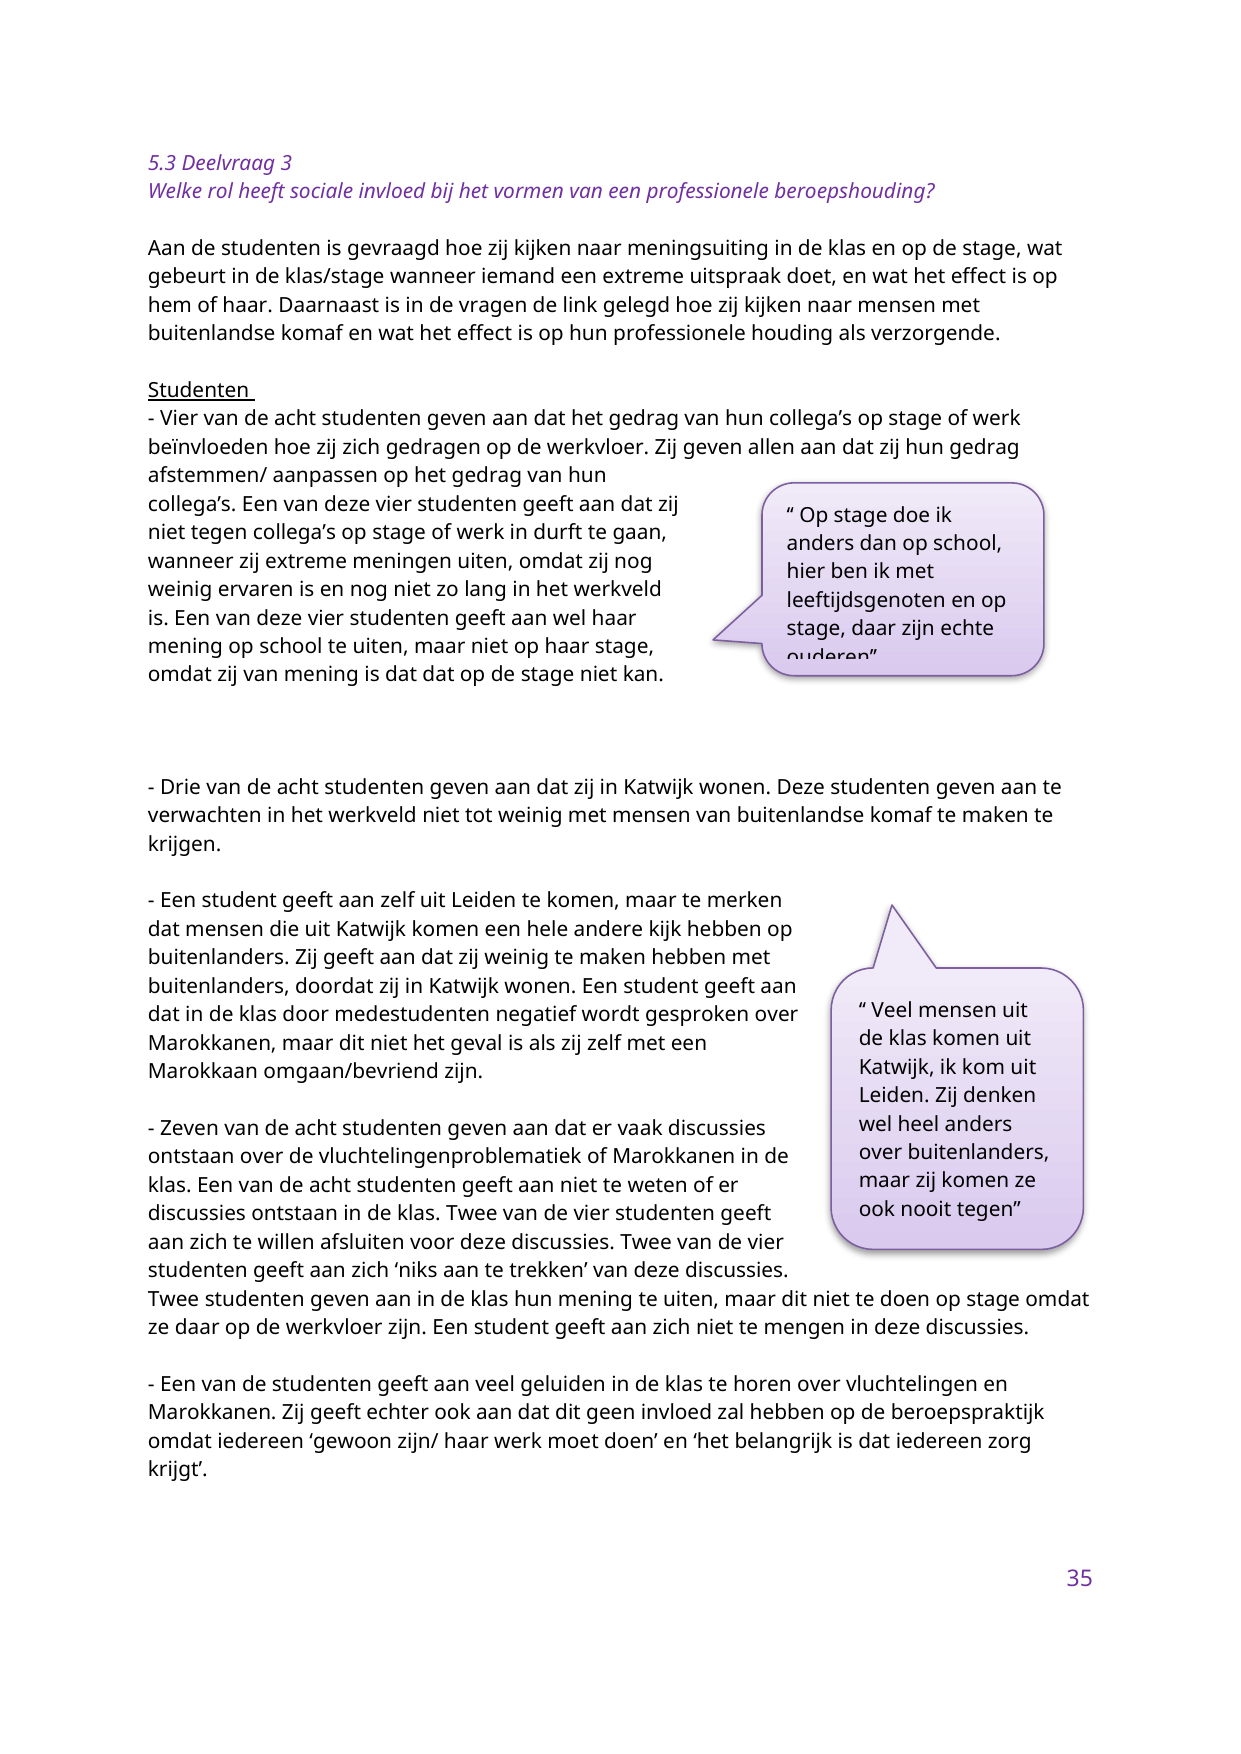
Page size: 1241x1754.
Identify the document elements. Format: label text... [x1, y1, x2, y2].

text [148, 772, 1093, 1511]
text 5.3 Deelvraag 3 Welke rol heeft sociale invloed bij het vormen van een professionele beroepshouding? Aan de studenten is gevraagd hoe zij kijken naar meningsuiting in de klas en op de stage, wat gebeurt in de klas/stage wanneer iemand een extreme uitspraak doet, en wat het effect is op hem of haar. Daarnaast is in de vragen de link gelegd hoe zij kijken naar mensen met buitenlandse komaf en wat het effect is op hun professionele houding als verzorgende. Studenten - Vier van de acht studenten geven aan dat het gedrag van hun collega’s op stage of werk beïnvloeden hoe zij zich gedragen op de werkvloer. Zij geven allen aan dat zij hun gedrag afstemmen/ aanpassen op het gedrag van hun collega’s. Een van deze vier studenten geeft aan dat zij niet tegen collega’s op stage of werk in durft te gaan, wanneer zij extreme meningen uiten, omdat zij nog weinig ervaren is en nog niet zo lang in het werkveld is. Een van deze vier studenten geeft aan wel haar mening op school te uiten, maar niet op haar stage, omdat zij van mening is dat dat op de stage niet kan. [148, 148, 1093, 743]
